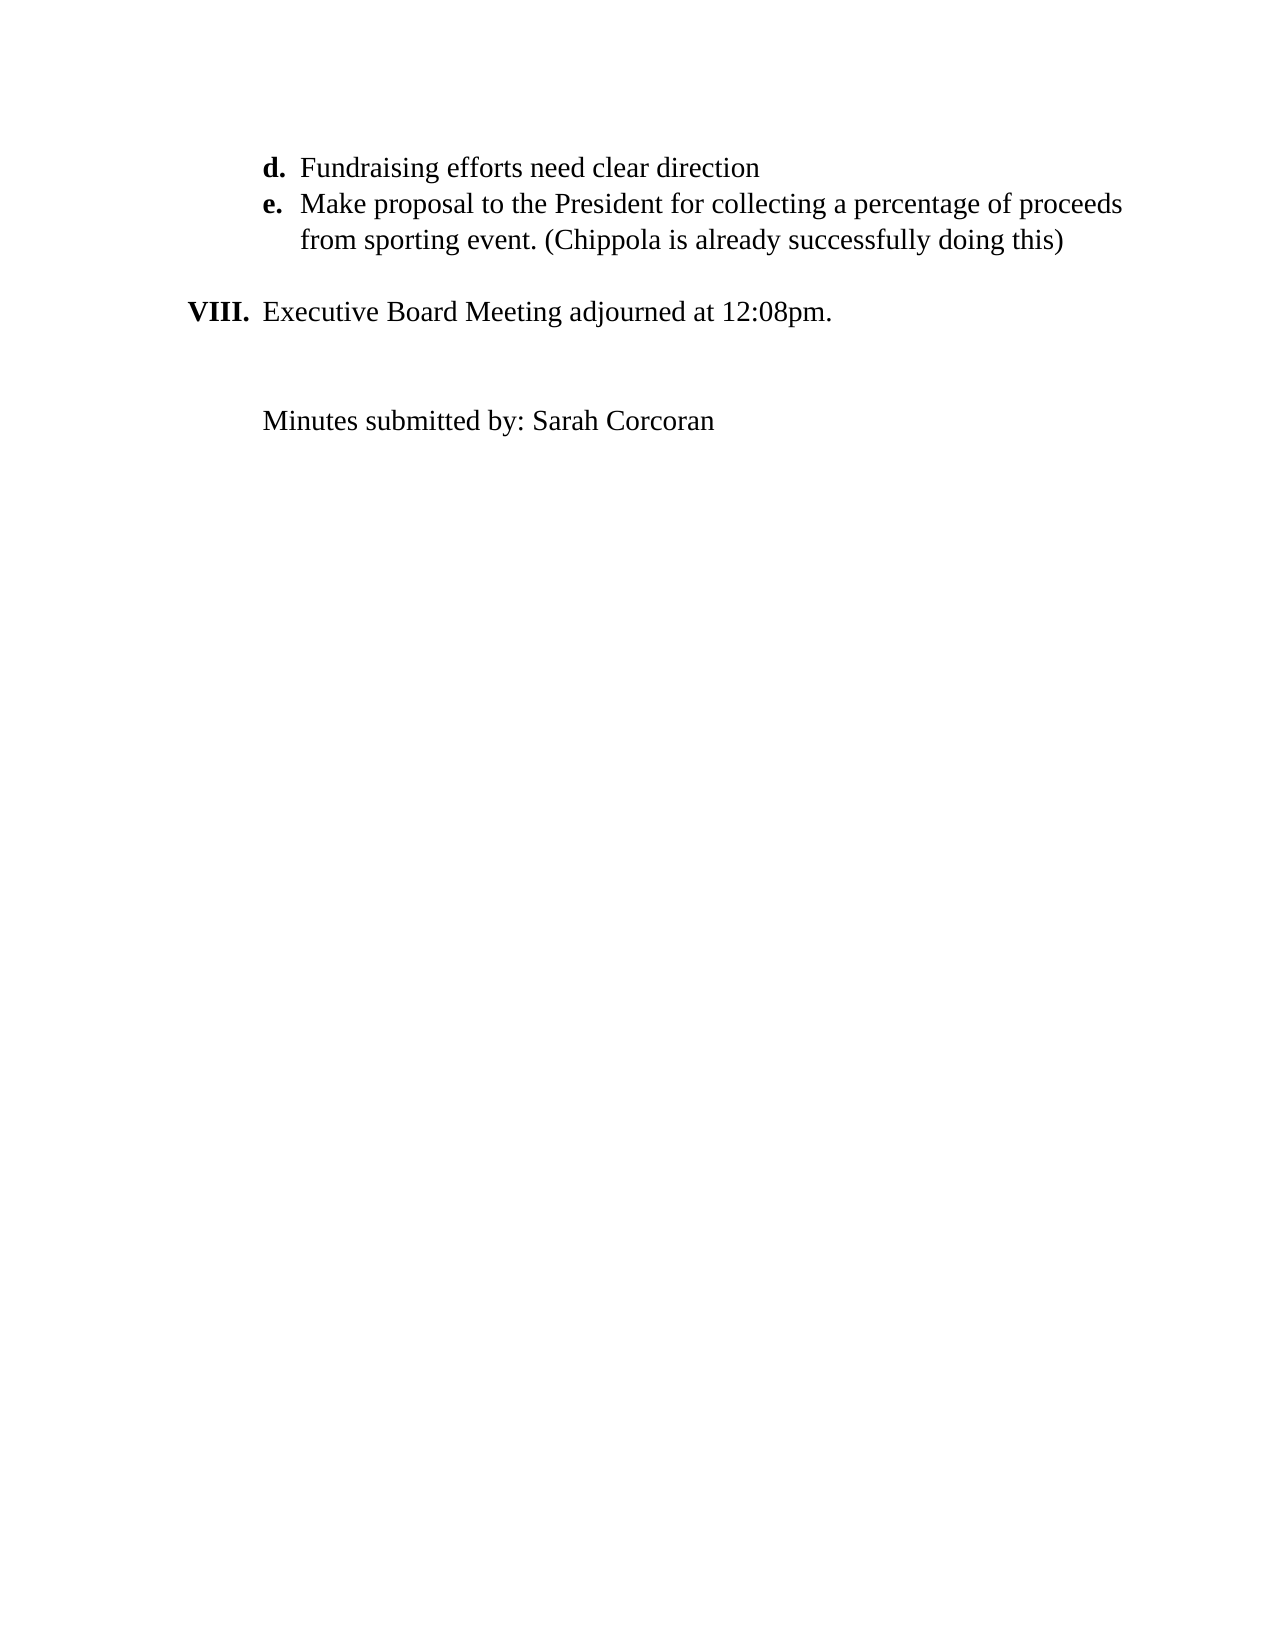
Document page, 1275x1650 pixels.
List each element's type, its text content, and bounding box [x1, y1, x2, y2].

list Minutes submitted by: Sarah Corcoran [262, 403, 1125, 437]
list Fundraising efforts need clear direction [262, 150, 1125, 183]
list Make proposal to the President for collecting a percentage of proceeds from sporting event. (Chippola is already successfully doing this) [262, 186, 1125, 256]
list Executive Board Meeting adjourned at 12:08pm. [187, 294, 1125, 328]
